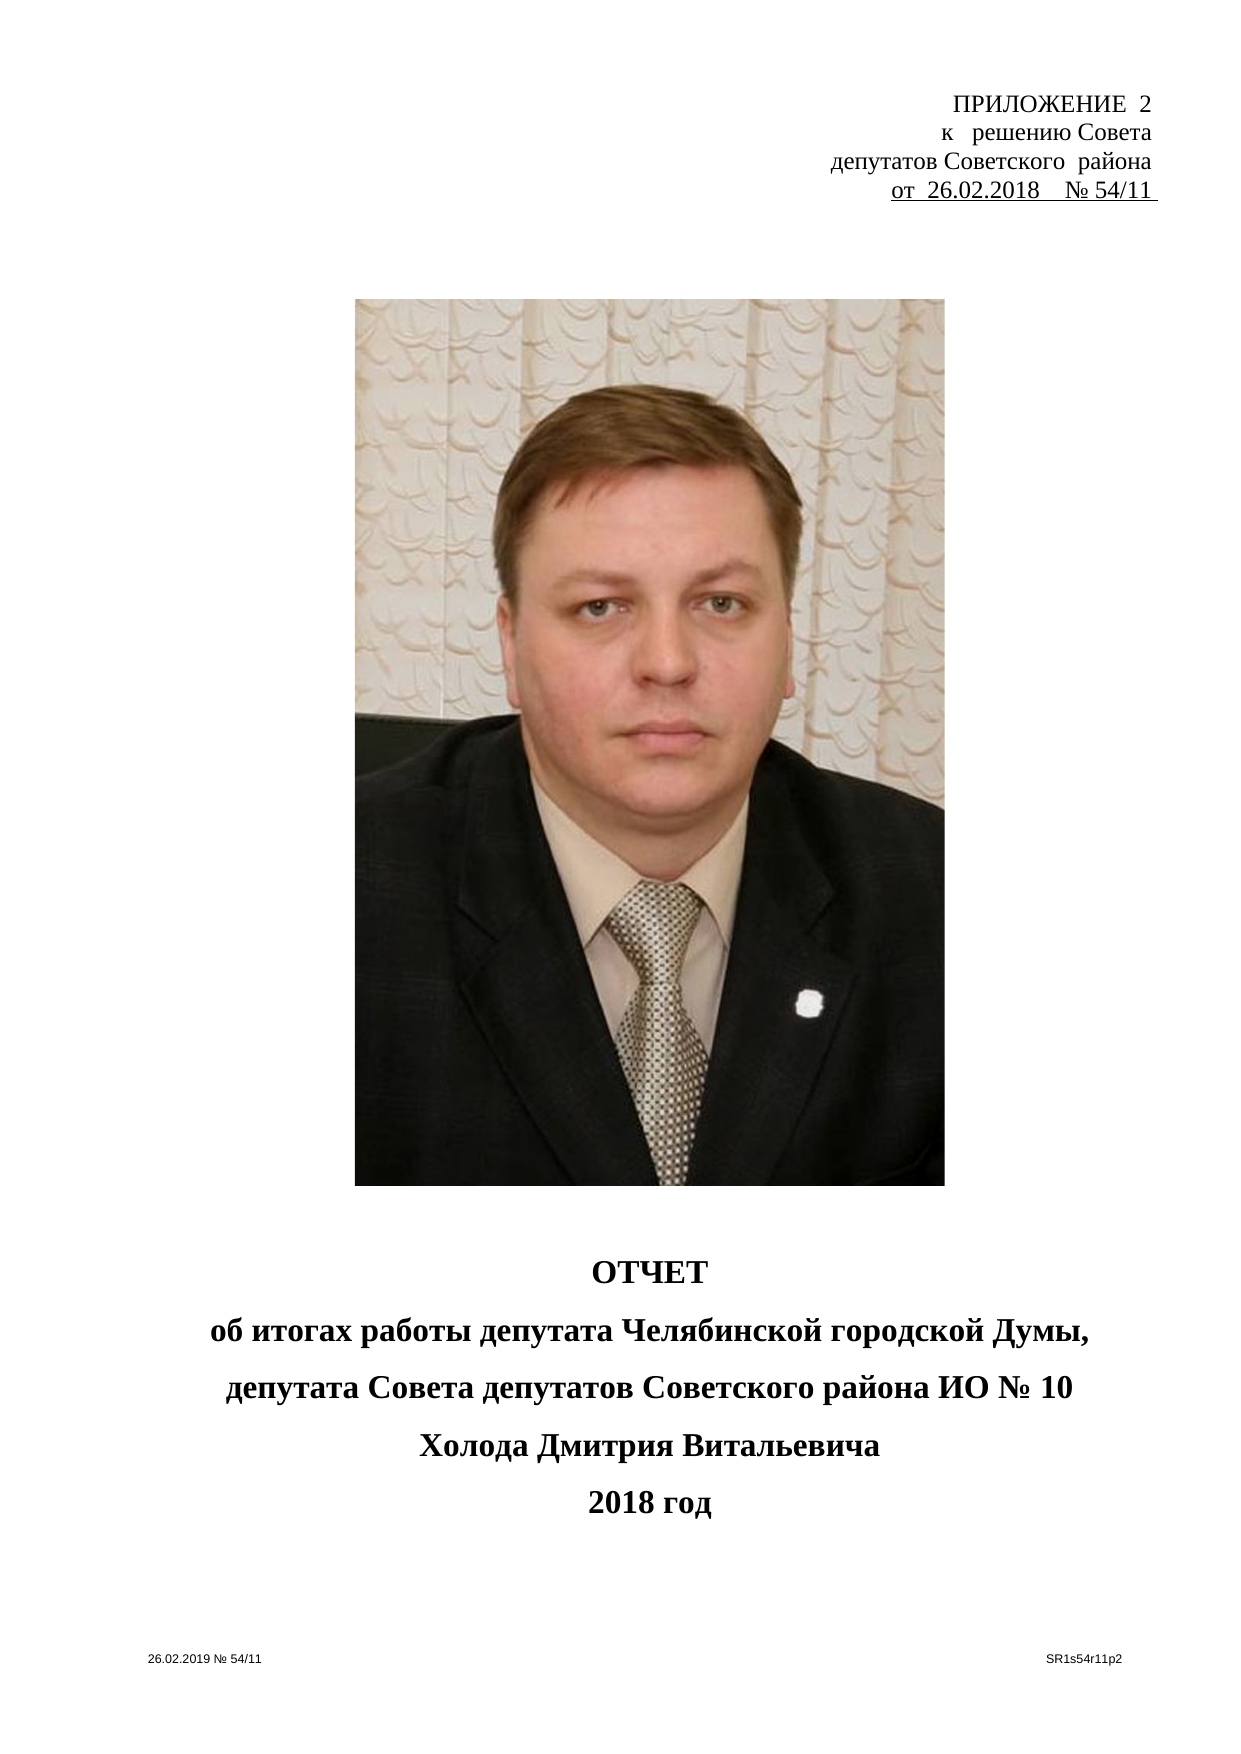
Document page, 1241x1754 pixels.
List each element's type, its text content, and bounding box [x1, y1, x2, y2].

text ПРИЛОЖЕНИЕ 2 [148, 89, 1152, 117]
text об итогах работы депутата Челябинской городской Думы, [148, 1310, 1152, 1349]
text 2018 год [148, 1483, 1152, 1521]
picture [354, 299, 945, 1186]
text ОТЧЕТ [148, 1253, 1152, 1291]
text от 26.02.2018 № 54/11 [148, 175, 1152, 204]
text Холода Дмитрия Витальевича [148, 1425, 1152, 1464]
text к решению Совета [148, 117, 1152, 146]
text депутата Совета депутатов Советского района ИО № 10 [148, 1368, 1152, 1406]
text депутатов Советского района [148, 146, 1152, 175]
